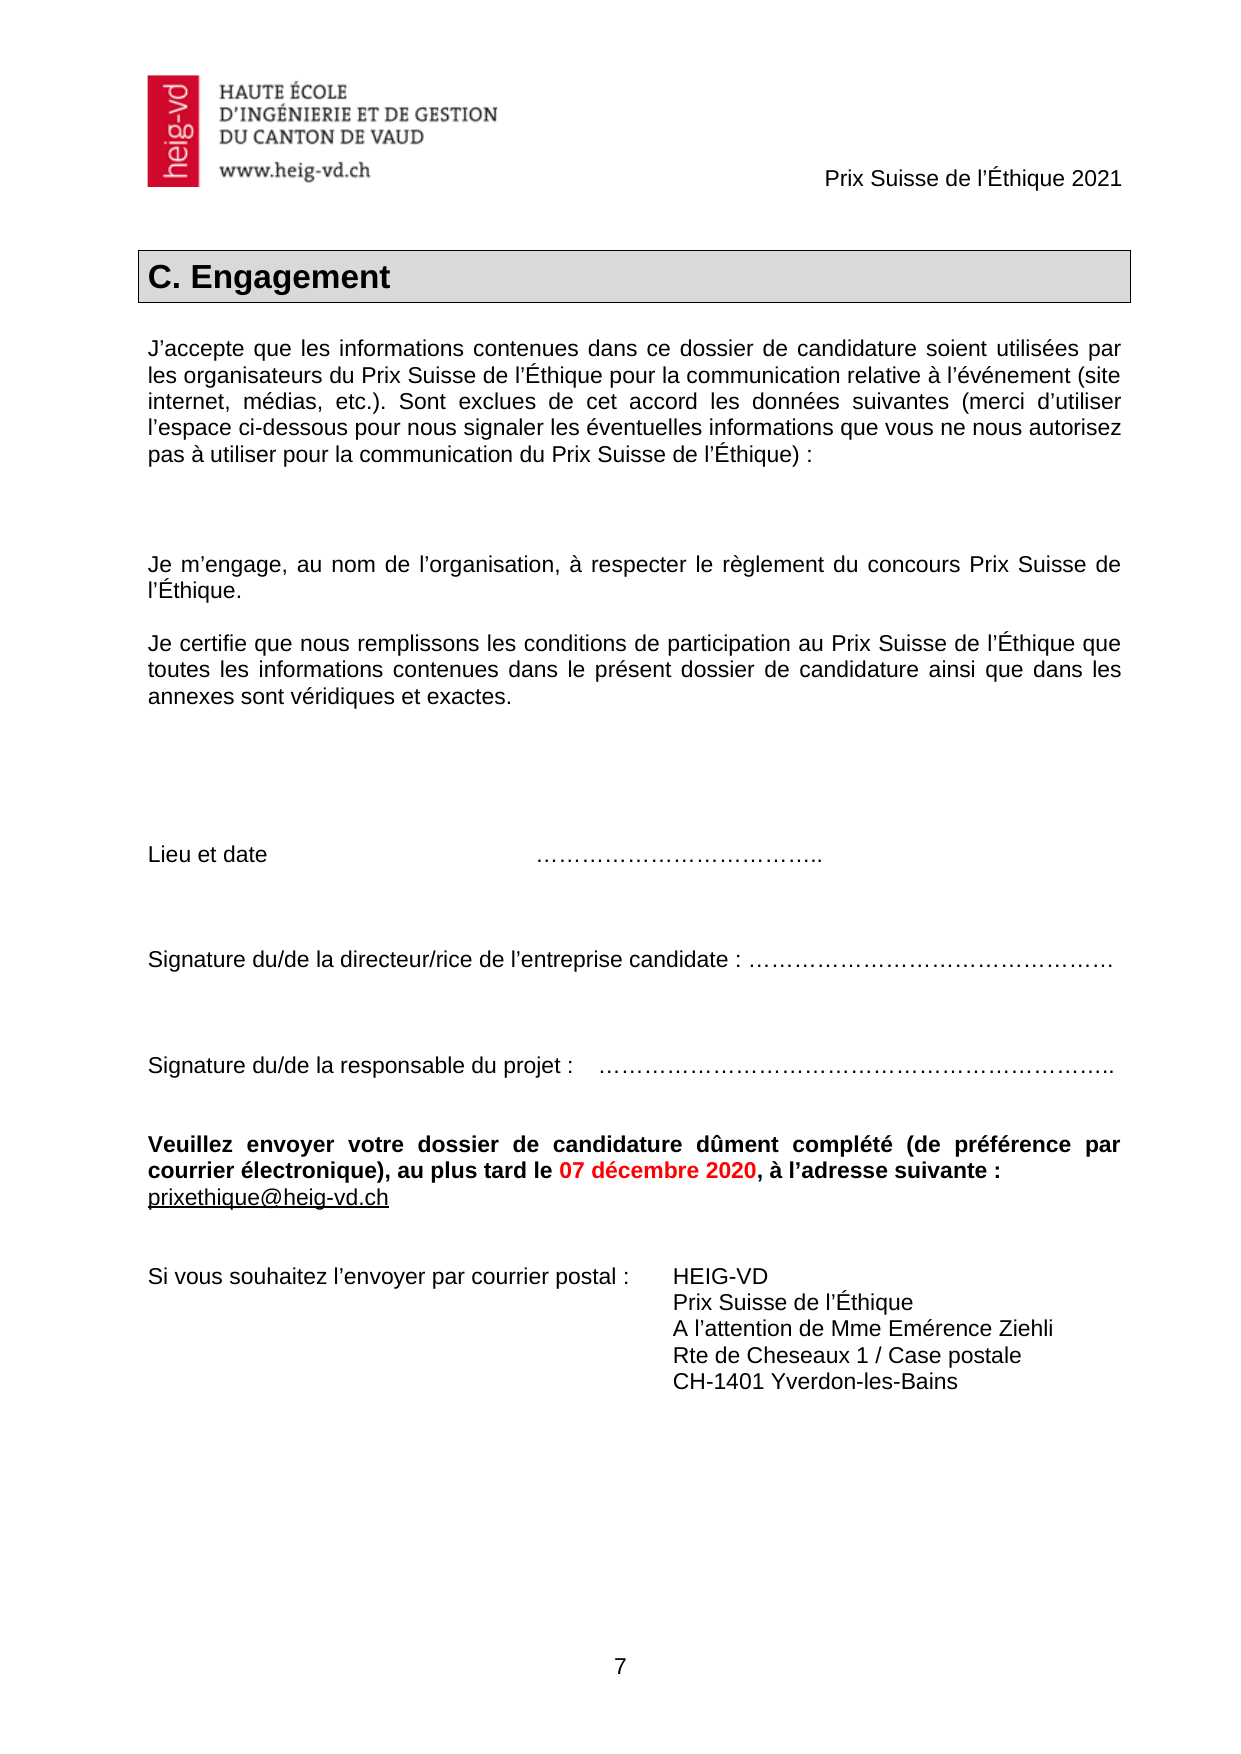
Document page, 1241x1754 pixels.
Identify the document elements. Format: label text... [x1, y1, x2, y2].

text Je m’engage, au nom de l’organisation, à respecter le règlement du concours Prix Suisse de l’Éthique. [148, 551, 1122, 604]
text prixethique@heig-vd.ch [148, 1183, 1122, 1210]
text Signature du/de la directeur/rice de l’entreprise candidate : ………………………………………… [148, 946, 1122, 973]
picture [147, 75, 499, 187]
text J’accepte que les informations contenues dans ce dossier de candidature soient utilisées par les organisateurs du Prix Suisse de l’Éthique pour la communication relative à l’événement (site internet, médias, etc.). Sont exclues de cet accord les données suivantes (merci d’utiliser l’espace ci-dessous pour nous signaler les éventuelles informations que vous ne nous autorisez pas à utiliser pour la communication du Prix Suisse de l’Éthique) : [148, 335, 1122, 467]
text Rte de Cheseaux 1 / Case postale [148, 1342, 1122, 1368]
text Signature du/de la responsable du projet : ………………………………………………………….. [148, 1052, 1122, 1078]
text Si vous souhaitez l’envoyer par courrier postal : HEIG-VD [148, 1263, 1122, 1289]
text Lieu et date ……………………………….. [148, 841, 1122, 867]
subtitle C. Engagement [139, 251, 1130, 302]
text CH-1401 Yverdon-les-Bains [148, 1368, 1122, 1394]
text Je certifie que nous remplissons les conditions de participation au Prix Suisse de l’Éthique que toutes les informations contenues dans le présent dossier de candidature ainsi que dans les annexes sont véridiques et exactes. [148, 630, 1122, 709]
text Veuillez envoyer votre dossier de candidature dûment complété (de préférence par courrier électronique), au plus tard le 07 décembre 2020, à l’adresse suivante : [148, 1131, 1122, 1183]
text Prix Suisse de l’Éthique [148, 1289, 1122, 1315]
text A l’attention de Mme Emérence Ziehli [148, 1315, 1122, 1342]
